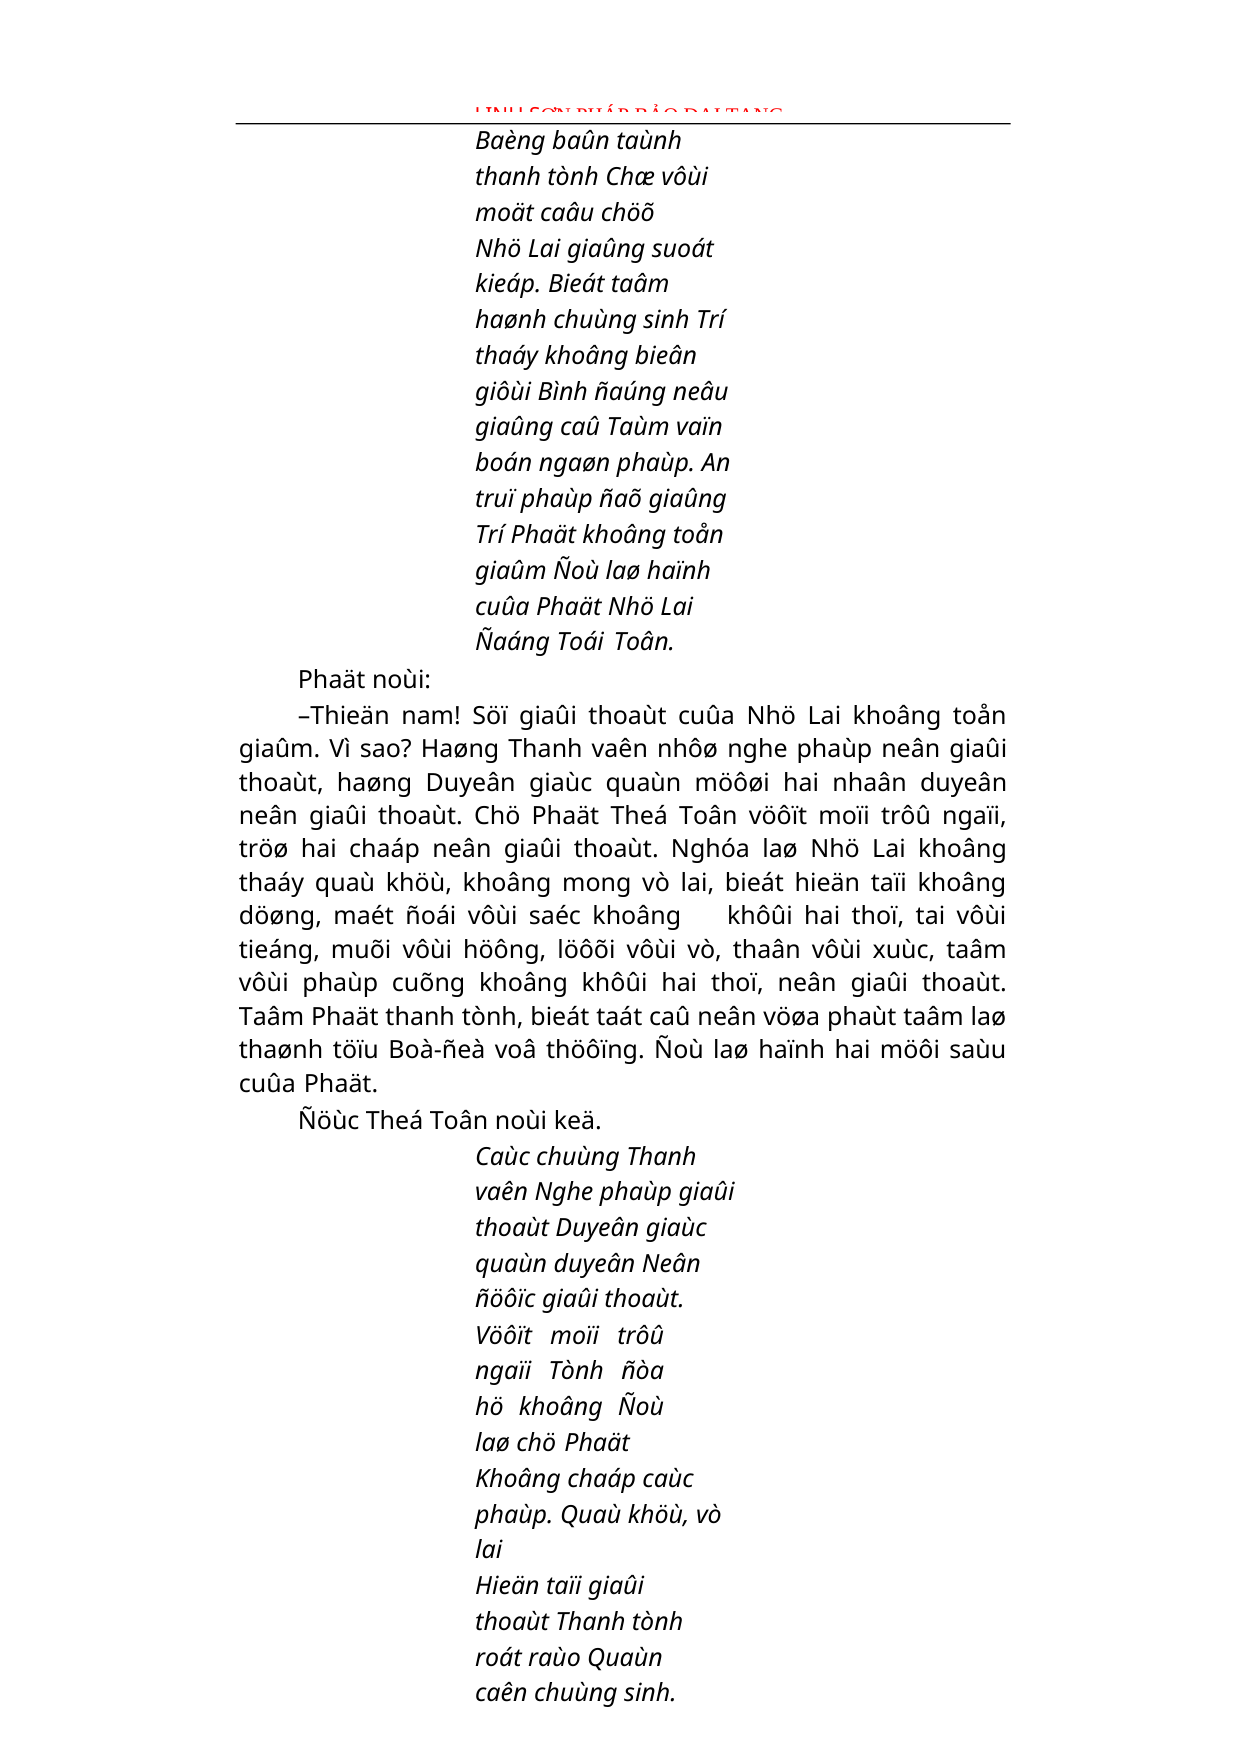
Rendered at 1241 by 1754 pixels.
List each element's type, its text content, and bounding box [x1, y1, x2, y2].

text Phaät noùi: [298, 661, 1065, 695]
text Trí Phaät khoâng toån giaûm Ñoù laø haïnh cuûa Phaät Nhö Lai Ñaáng Toái Toân. [475, 517, 731, 658]
text –Thieän nam! Söï giaûi thoaùt cuûa Nhö Lai khoâng toån giaûm. Vì sao? Haøng Thanh vaên nhôø nghe phaùp neân giaûi thoaùt, haøng Duyeân giaùc quaùn möôøi hai nhaân duyeân neân giaûi thoaùt. Chö Phaät Theá Toân vöôït moïi trôû ngaïi, tröø hai chaáp neân giaûi thoaùt. Nghóa laø Nhö Lai khoâng thaáy quaù khöù, khoâng mong vò lai, bieát hieän taïi khoâng döøng, maét ñoái vôùi saéc khoâng khôûi hai thoï, tai vôùi tieáng, muõi vôùi höông, löôõi vôùi vò, thaân vôùi xuùc, taâm vôùi phaùp cuõng khoâng khôûi hai thoï, neân giaûi thoaùt. Taâm Phaät thanh tònh, bieát taát caû neân vöøa phaùt taâm laø thaønh töïu Boà-ñeà voâ thöôïng. Ñoù laø haïnh hai möôi saùu cuûa Phaät. [239, 698, 1008, 1099]
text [475, 1568, 715, 1709]
text Nhö Lai giaûng suoát kieáp. Bieát taâm haønh chuùng sinh Trí thaáy khoâng bieân giôùi Bình ñaúng neâu giaûng caû Taùm vaïn boán ngaøn phaùp. An truï phaùp ñaõ giaûng [475, 230, 747, 514]
text Khoâng chaáp caùc phaùp. Quaù khöù, vò lai [475, 1461, 747, 1566]
text Caùc chuùng Thanh vaên Nghe phaùp giaûi thoaùt Duyeân giaùc quaùn duyeân Neân ñöôïc giaûi thoaùt. [475, 1138, 747, 1315]
text Baèng baûn taùnh thanh tònh Chæ vôùi moät caâu chöõ [475, 123, 747, 228]
text Ñöùc Theá Toân noùi keä. [298, 1102, 1065, 1137]
text Vöôït moïi trôû ngaïi Tònh ñòa hö khoâng Ñoù laø chö Phaät [475, 1317, 664, 1458]
